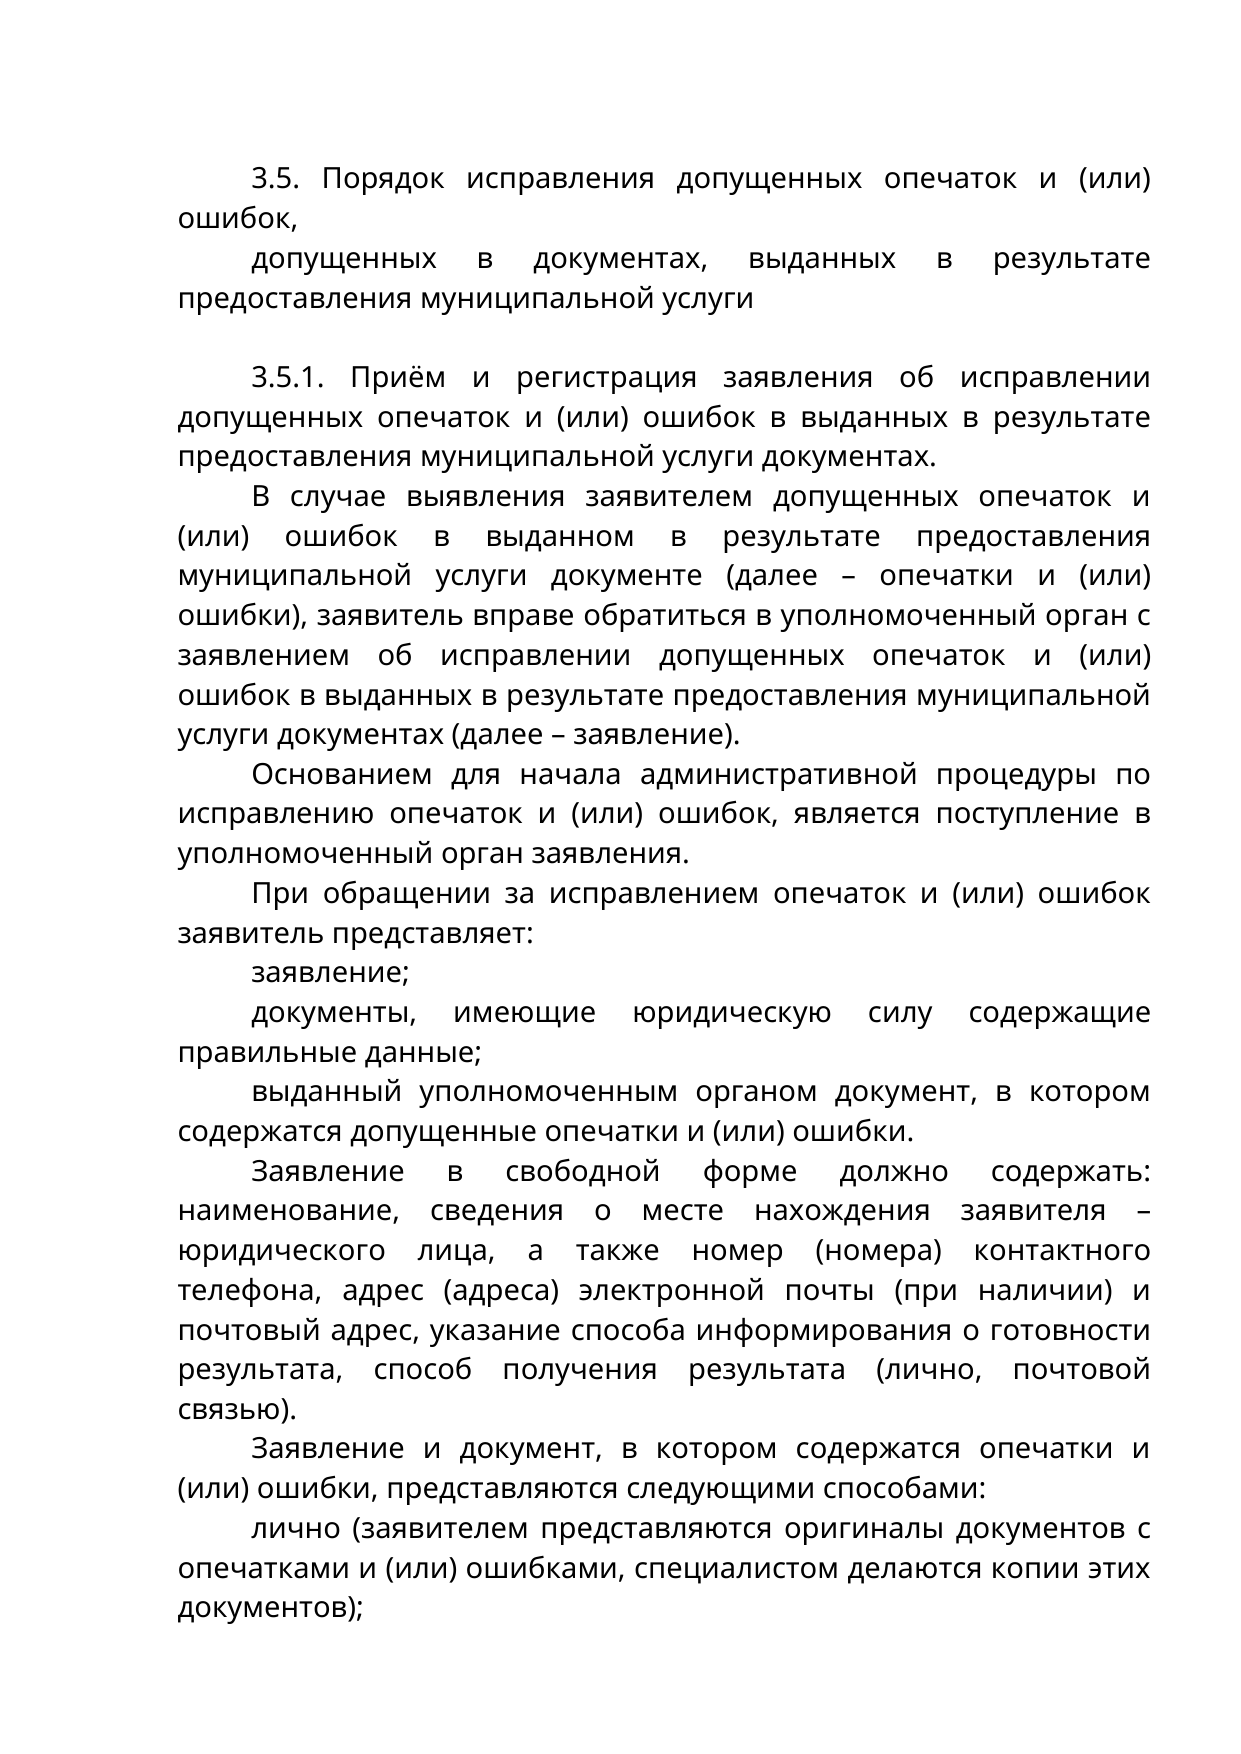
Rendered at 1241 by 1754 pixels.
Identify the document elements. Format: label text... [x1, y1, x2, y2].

text 3.5. Порядок исправления допущенных опечаток и (или) ошибок, [177, 158, 1152, 237]
text Заявление и документ, в котором содержатся опечатки и (или) ошибки, представляются следующими способами: [177, 1428, 1152, 1507]
text Заявление в свободной форме должно содержать: наименование, сведения о месте нахождения заявителя – юридического лица, а также номер (номера) контактного телефона, адрес (адреса) электронной почты (при наличии) и почтовый адрес, указание способа информирования о готовности результата, способ получения результата (лично, почтовой связью). [177, 1150, 1152, 1428]
text выданный уполномоченным органом документ, в котором содержатся допущенные опечатки и (или) ошибки. [177, 1071, 1152, 1150]
text документы, имеющие юридическую силу содержащие правильные данные; [177, 991, 1152, 1071]
text лично (заявителем представляются оригиналы документов с опечатками и (или) ошибками, специалистом делаются копии этих документов); [177, 1507, 1152, 1626]
text Основанием для начала административной процедуры по исправлению опечаток и (или) ошибок, является поступление в уполномоченный орган заявления. [177, 753, 1152, 872]
text допущенных в документах, выданных в результате предоставления муниципальной услуги [177, 237, 1152, 317]
text При обращении за исправлением опечаток и (или) ошибок заявитель представляет: [177, 872, 1152, 952]
text В случае выявления заявителем допущенных опечаток и (или) ошибок в выданном в результате предоставления муниципальной услуги документе (далее – опечатки и (или) ошибки), заявитель вправе обратиться в уполномоченный орган с заявлением об исправлении допущенных опечаток и (или) ошибок в выданных в результате предоставления муниципальной услуги документах (далее – заявление). [177, 475, 1152, 753]
text заявление; [177, 952, 1152, 991]
text 3.5.1. Приём и регистрация заявления об исправлении допущенных опечаток и (или) ошибок в выданных в результате предоставления муниципальной услуги документах. [177, 356, 1152, 475]
